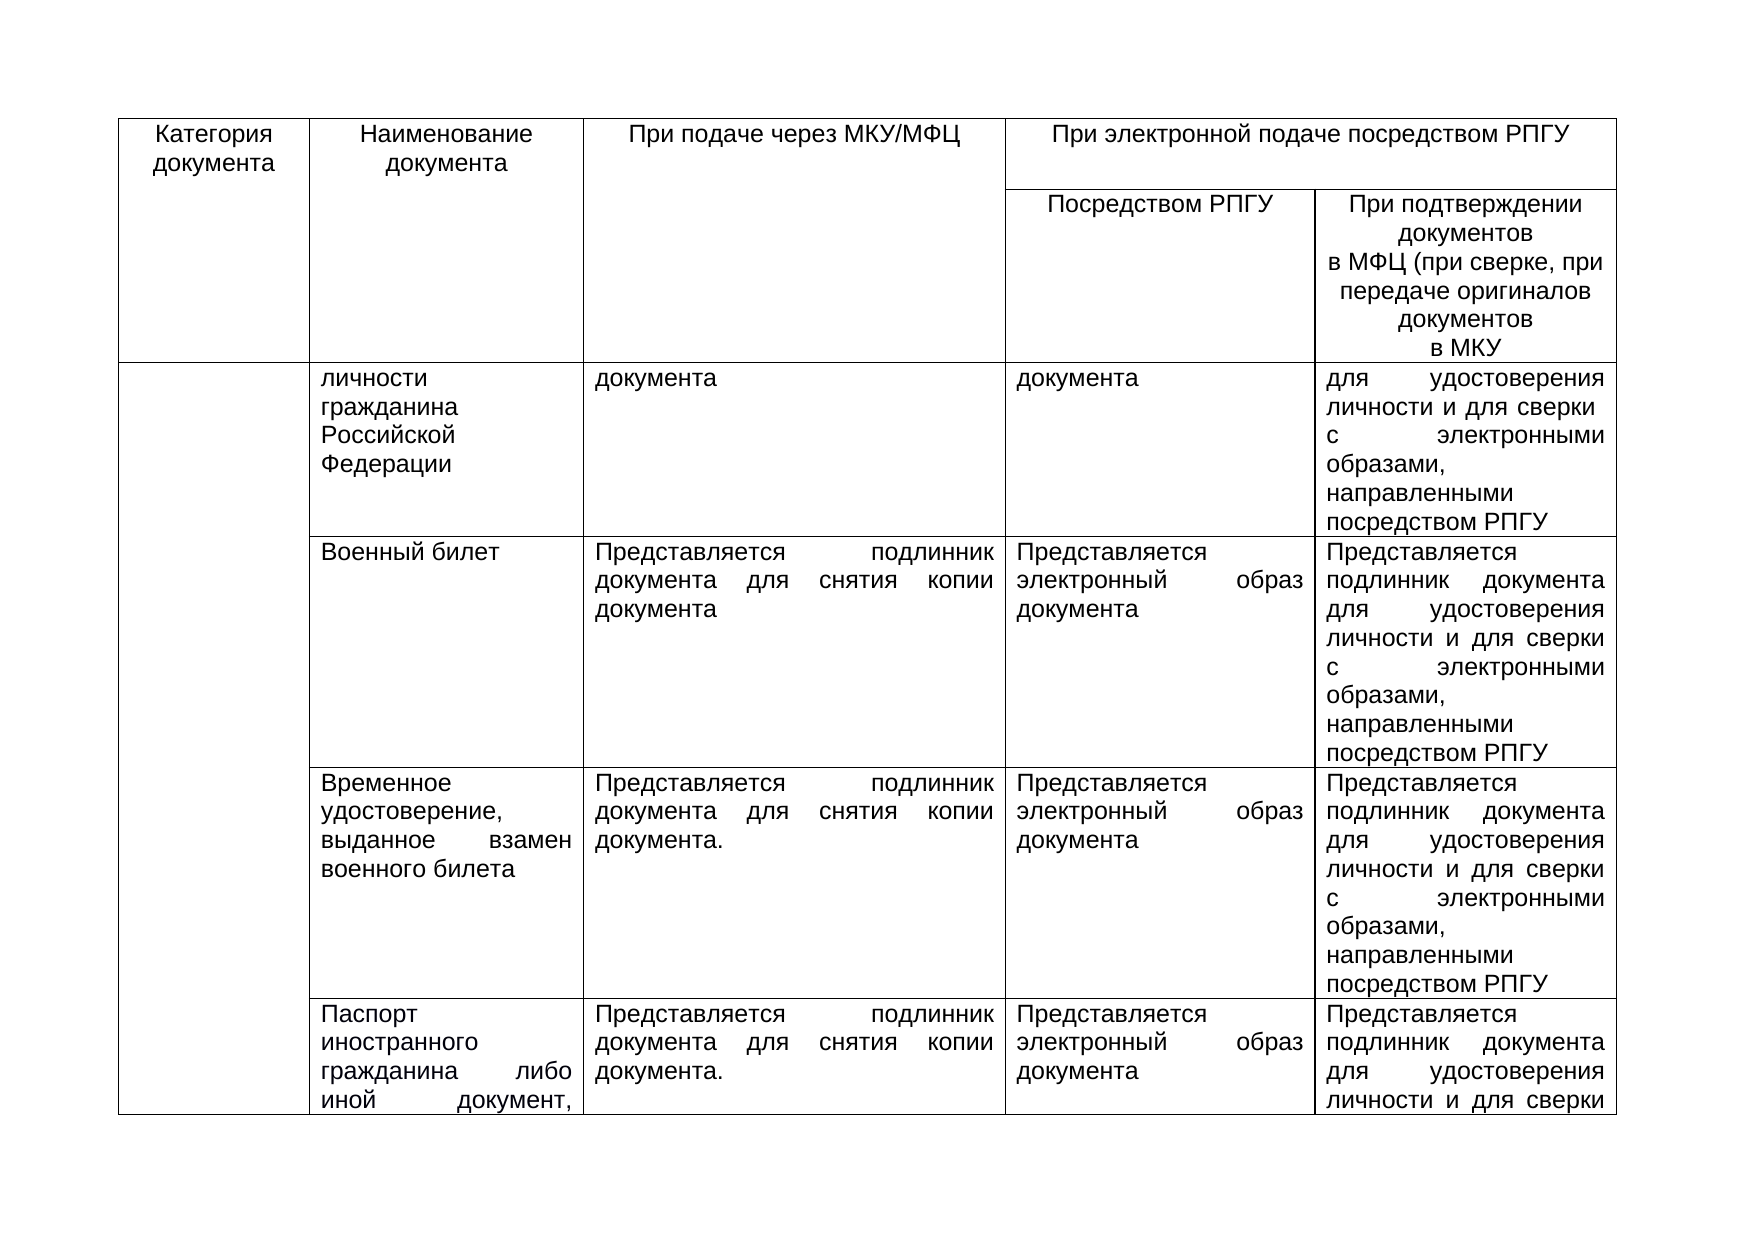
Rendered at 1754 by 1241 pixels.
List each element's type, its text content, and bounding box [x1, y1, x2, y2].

table_cell Временное удостоверение личности гражданина Российской Федерации [310, 363, 583, 536]
table_header При электронной подаче посредством РПГУ [1006, 119, 1616, 188]
table_header Наименование документа [310, 119, 583, 362]
table_cell Представляется подлинник документа для удостоверения личности и для сверки с электронными образами, направленными посредством РПГУ [1316, 768, 1616, 998]
table_cell Военный билет [310, 537, 583, 767]
table_cell Представляется подлинник документа для снятия копии документа [584, 537, 1005, 767]
table_cell Представляется подлинник документа для снятия копии документа [584, 363, 1005, 536]
table_cell Представляется подлинник документа для снятия копии документа. [584, 768, 1005, 998]
table_cell При подтверждении документов в МФЦ (при сверке, при передаче оригиналов документов в МКУ [1316, 190, 1616, 362]
table_cell Представляется электронный образ документа [1006, 537, 1314, 767]
table_cell Представляется подлинник документа для снятия копии документа. [584, 999, 1005, 1114]
table_cell Представляется электронный образ документа [1006, 999, 1314, 1114]
table_cell Представляется подлинник документа для удостоверения личности и для сверки с электронными образами, направленными посредством РПГУ [1316, 999, 1616, 1114]
table_cell Представляется подлинник документа для удостоверения личности и для сверки с электронными образами, направленными посредством РПГУ [1316, 537, 1616, 767]
table_cell Посредством РПГУ [1006, 190, 1314, 362]
table_cell Временное удостоверение, выданное взамен военного билета [310, 768, 583, 998]
table_cell Представляется подлинник документа для удостоверения личности и для сверки с электронными образами, направленными посредством РПГУ [1316, 363, 1616, 536]
table_cell Представляется электронный образ документа [1006, 363, 1314, 536]
table_cell Представляется электронный образ документа [1006, 768, 1314, 998]
table_header При подаче через МКУ/МФЦ [584, 119, 1005, 362]
table_header Категория документа [119, 119, 309, 362]
